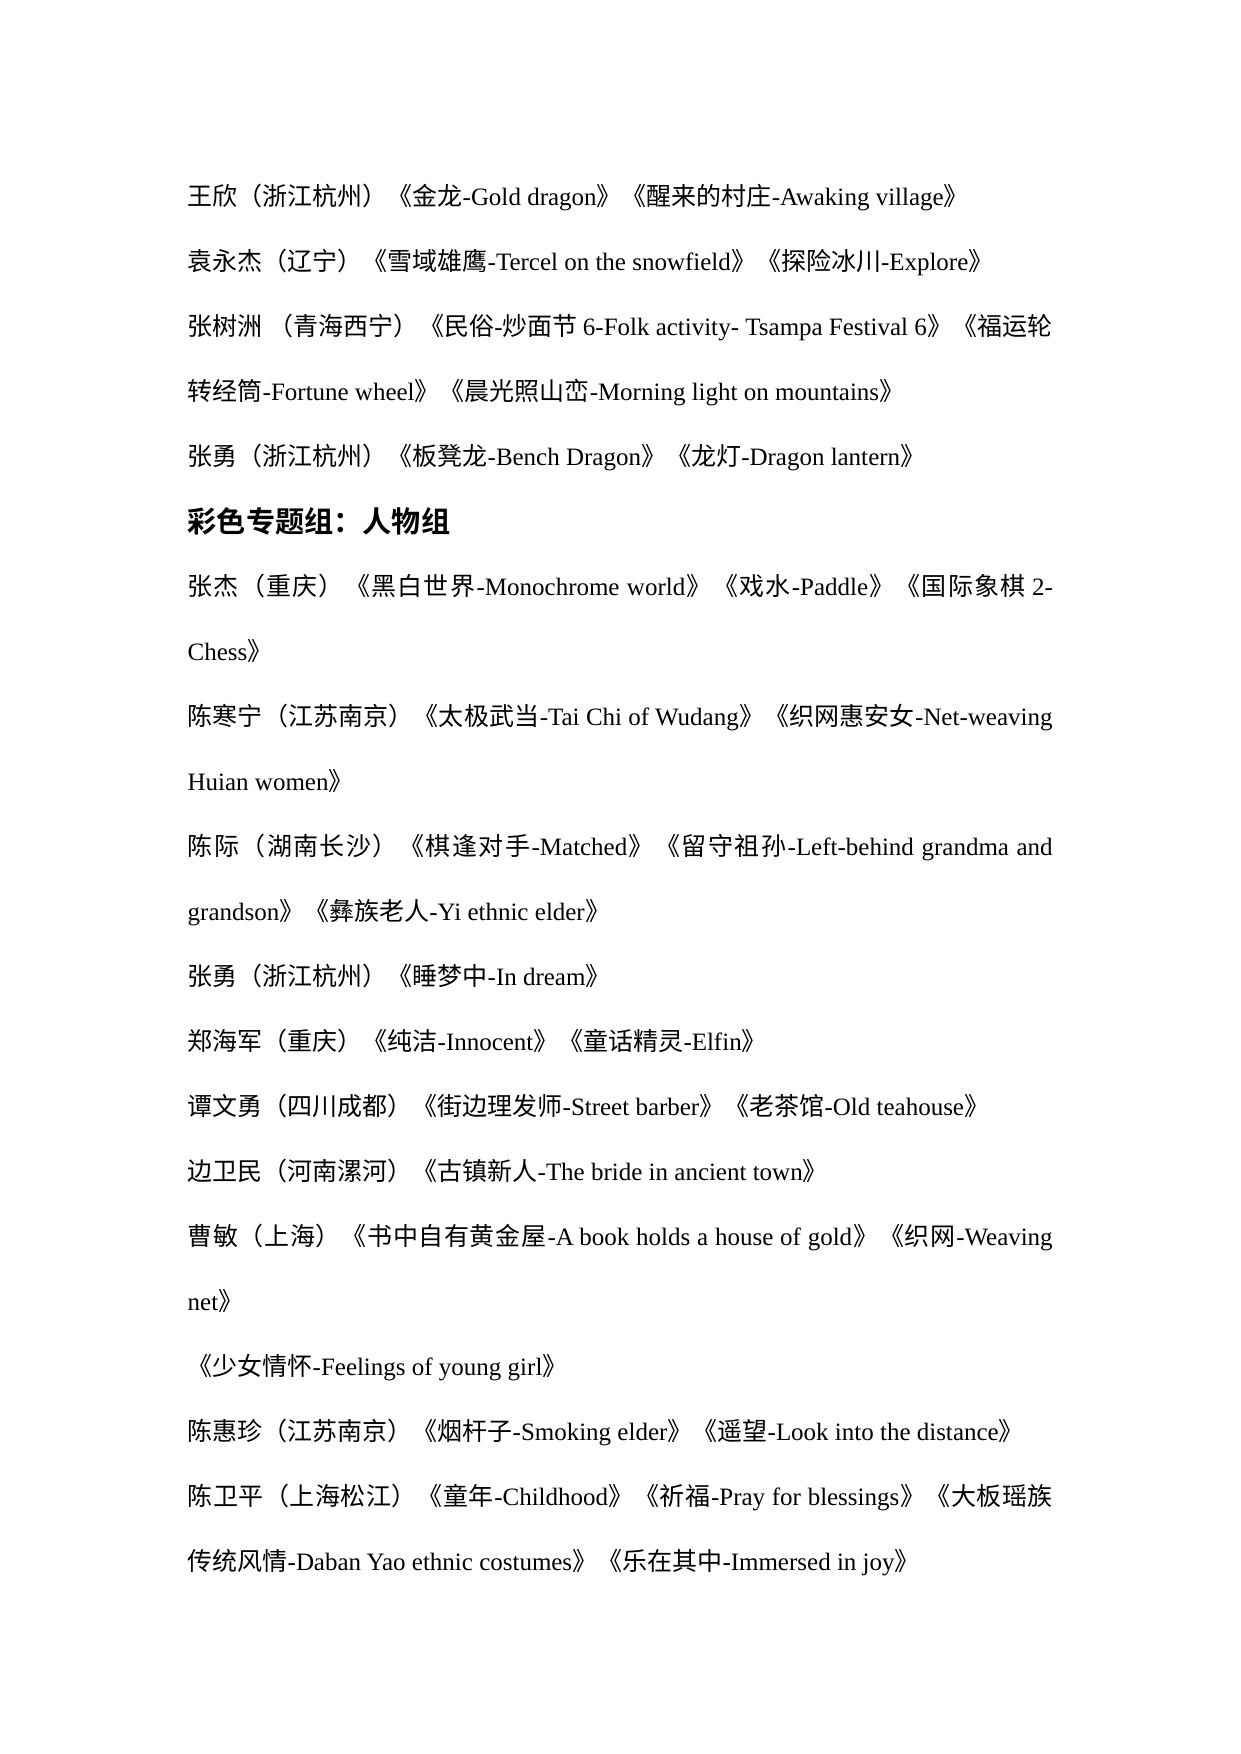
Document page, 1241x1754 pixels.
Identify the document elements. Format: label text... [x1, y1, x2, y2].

text 《少女情怀-Feelings of young girl》 [187, 1332, 1053, 1397]
text 陈卫平（上海松江）《童年-Childhood》《祈福-Pray for blessings》《大板瑶族传统风情-Daban Yao ethnic costumes》《乐在其中-Immersed in joy》 [187, 1462, 1053, 1592]
text 彩色专题组：人物组 [187, 487, 1053, 552]
text 袁永杰（辽宁）《雪域雄鹰-Tercel on the snowfield》《探险冰川-Explore》 [187, 227, 1053, 292]
text 张树洲 （青海西宁）《民俗-炒面节6-Folk activity- Tsampa Festival 6》《福运轮转经筒-Fortune wheel》《晨光照山峦-Morning light on mountains》 [187, 292, 1053, 422]
text 曹敏（上海）《书中自有黄金屋-A book holds a house of gold》《织网-Weaving net》 [187, 1202, 1053, 1332]
text 边卫民（河南漯河）《古镇新人-The bride in ancient town》 [187, 1137, 1053, 1202]
text 陈惠珍（江苏南京）《烟杆子-Smoking elder》《遥望-Look into the distance》 [187, 1397, 1053, 1462]
list 陈际（湖南长沙）《棋逢对手-Matched》《留守祖孙-Left-behind grandma and grandson》《彝族老人-Yi ethnic elder》 [187, 812, 1053, 942]
text 王欣（浙江杭州）《金龙-Gold dragon》《醒来的村庄-Awaking village》 [187, 162, 1053, 227]
text 郑海军（重庆）《纯洁-Innocent》《童话精灵-Elfin》 [187, 1007, 1053, 1072]
text 张勇（浙江杭州）《板凳龙-Bench Dragon》《龙灯-Dragon lantern》 [187, 422, 1053, 487]
text 陈寒宁（江苏南京）《太极武当-Tai Chi of Wudang》《织网惠安女-Net-weaving Huian women》 [187, 682, 1053, 812]
text 张勇（浙江杭州）《睡梦中-In dream》 [187, 942, 1053, 1007]
list 谭文勇（四川成都）《街边理发师-Street barber》《老茶馆-Old teahouse》 [187, 1072, 1053, 1137]
text 张杰（重庆）《黑白世界-Monochrome world》《戏水-Paddle》《国际象棋2-Chess》 [187, 552, 1053, 682]
